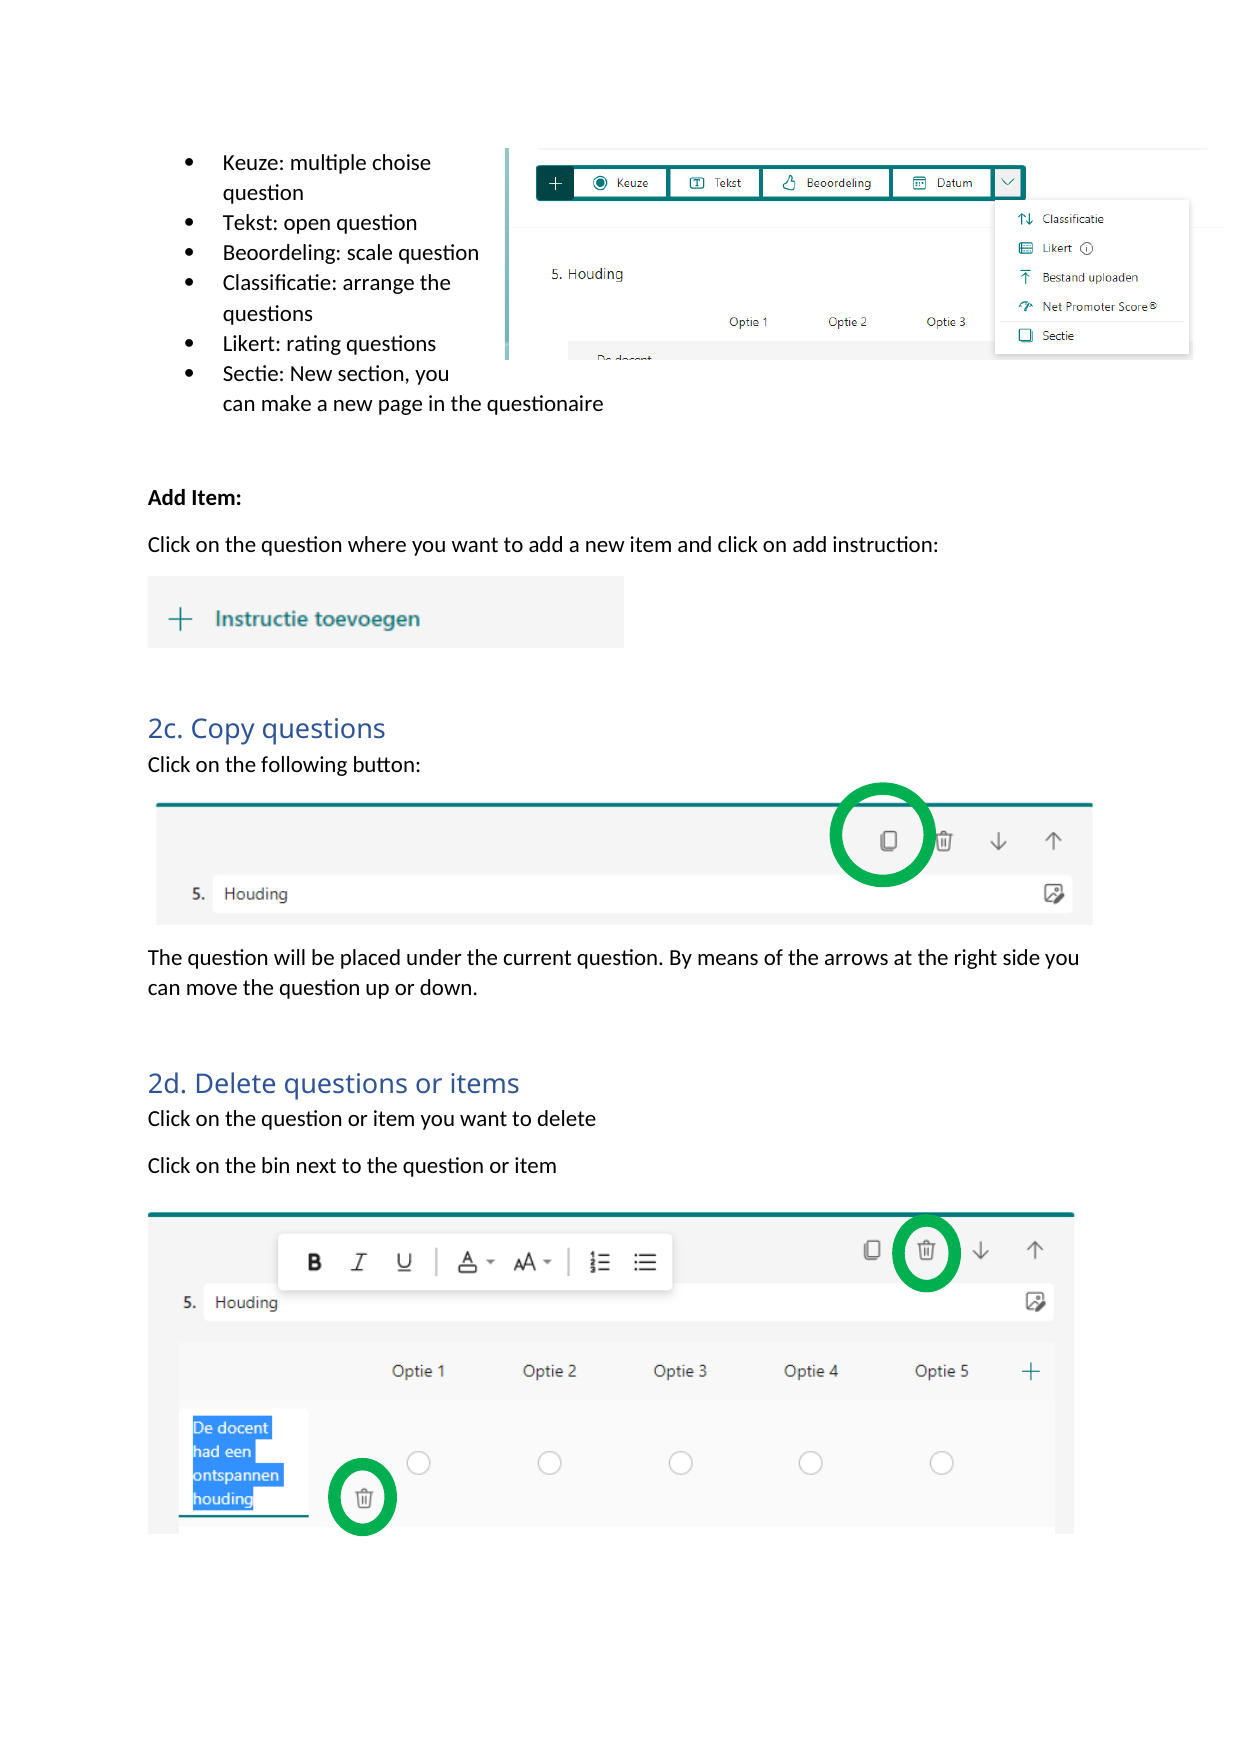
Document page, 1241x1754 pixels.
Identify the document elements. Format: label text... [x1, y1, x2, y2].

picture [341, 1471, 384, 1523]
text Click on the bin next to the question or item [148, 1151, 1093, 1179]
list Classificatie: arrange the questions [185, 268, 504, 327]
text The question will be placed under the current question. By means of the arrows at the right side you can move the question up or down. [148, 943, 1093, 1001]
text Click on the question or item you want to delete [148, 1104, 1093, 1132]
subtitle 2c. Copy questions [148, 710, 1093, 747]
picture [147, 576, 625, 648]
subtitle 2d. Delete questions or items [148, 1064, 1093, 1101]
picture [147, 796, 1093, 925]
list Keuze: multiple choise question [185, 148, 504, 206]
picture [843, 796, 923, 874]
list Tekst: open question [185, 208, 504, 236]
picture [147, 1197, 1093, 1534]
text Add Item: [148, 483, 1093, 511]
list Beoordeling: scale question [185, 238, 504, 266]
picture [504, 148, 1222, 360]
text Click on the question where you want to add a new item and click on add instruction: [148, 530, 1093, 558]
list Sectie: New section, you can make a new page in the questionaire [185, 359, 1093, 417]
list Likert: rating questions [185, 329, 504, 357]
text Click on the following button: [148, 750, 1093, 778]
